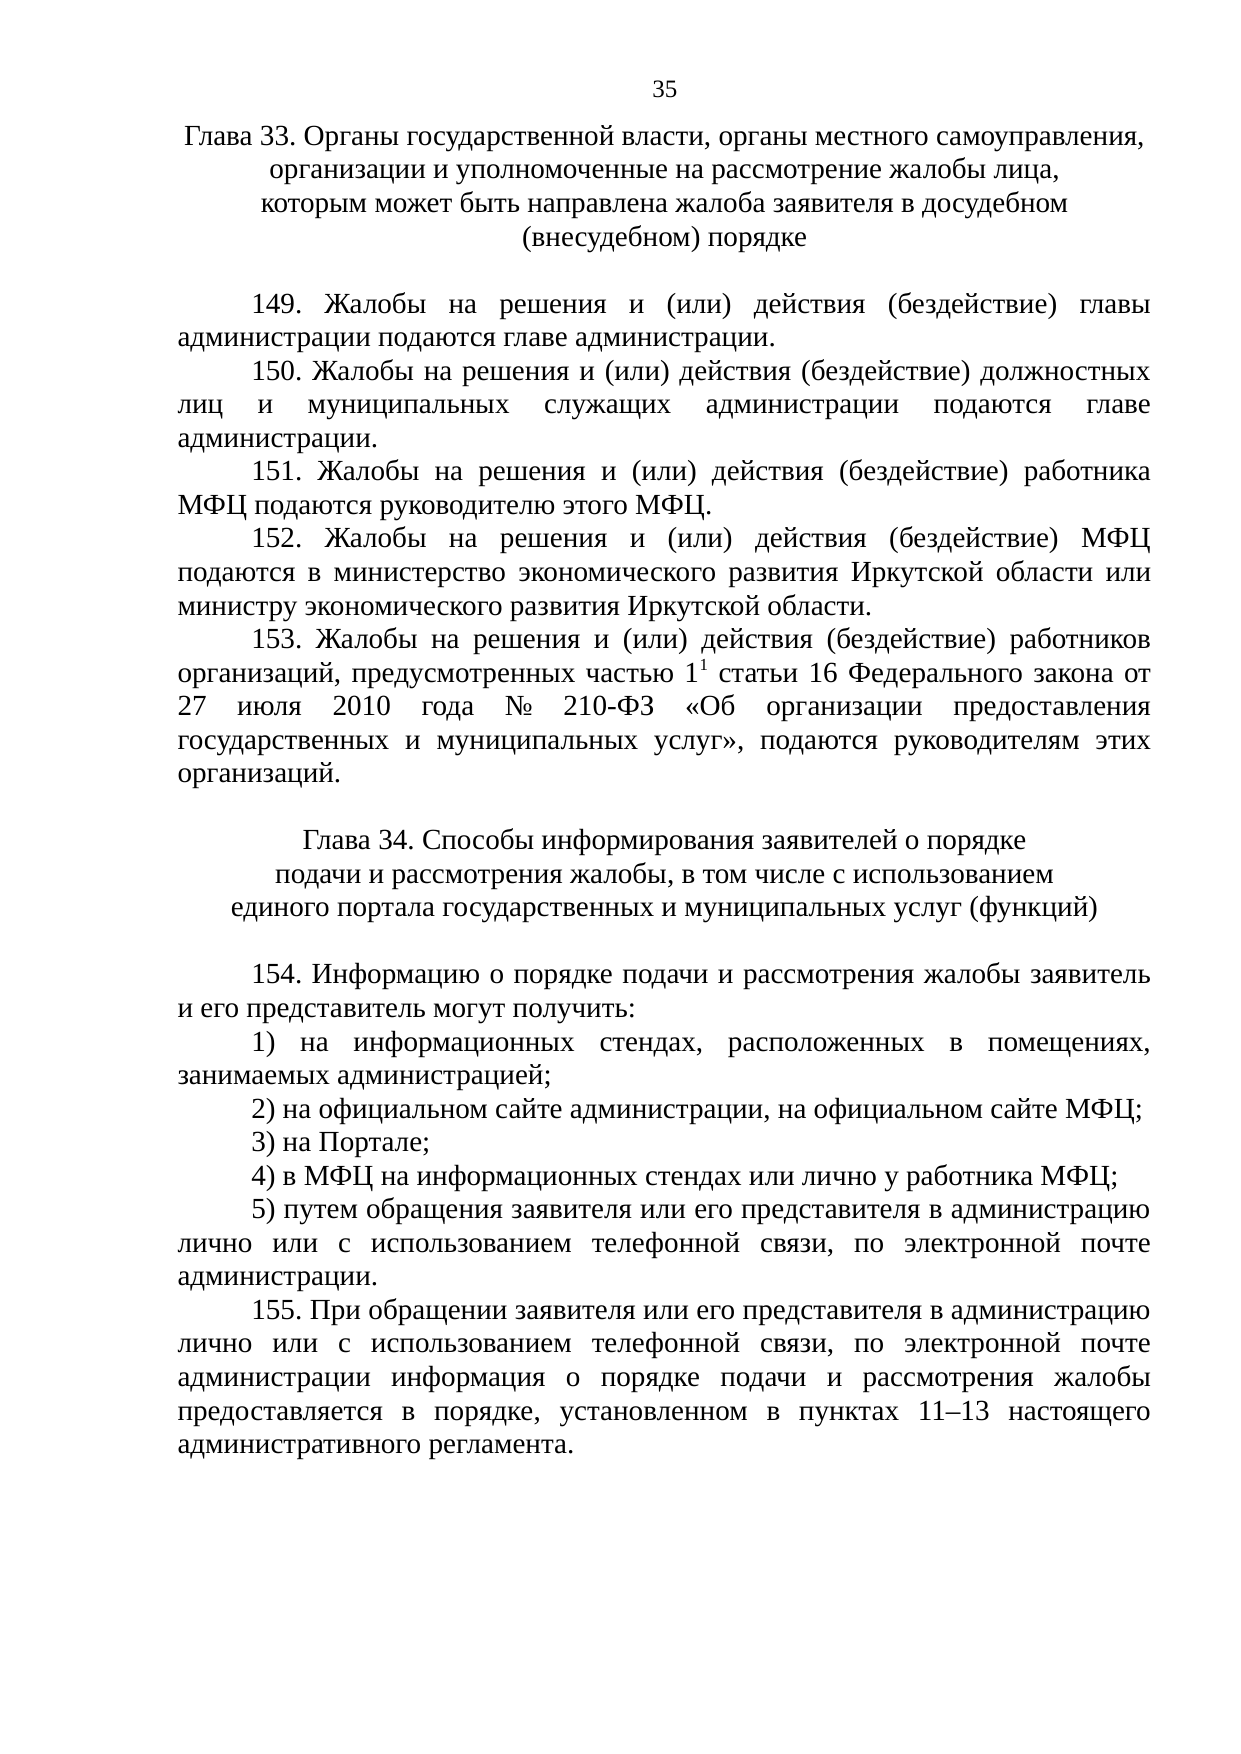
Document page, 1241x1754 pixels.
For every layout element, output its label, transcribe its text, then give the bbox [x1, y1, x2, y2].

text 1) на информационных стендах, расположенных в помещениях, занимаемых администрацией; [177, 1024, 1152, 1091]
text которым может быть направлена жалоба заявителя в досудебном (внесудебном) порядке [177, 185, 1152, 252]
text 149. Жалобы на решения и (или) действия (бездействие) главы администрации подаются главе администрации. [177, 286, 1152, 353]
text 153. Жалобы на решения и (или) действия (бездействие) работников организаций, предусмотренных частью 11 статьи 16 Федерального закона от 27 июля 2010 года № 210-ФЗ «Об организации предоставления государственных и муниципальных услуг», подаются руководителям этих организаций. [177, 621, 1152, 789]
text 5) путем обращения заявителя или его представителя в администрацию лично или с использованием телефонной связи, по электронной почте администрации. [177, 1191, 1152, 1292]
text 3) на Портале; [177, 1124, 1152, 1158]
text 4) в МФЦ на информационных стендах или лично у работника МФЦ; [177, 1158, 1152, 1191]
text 150. Жалобы на решения и (или) действия (бездействие) должностных лиц и муниципальных служащих администрации подаются главе администрации. [177, 353, 1152, 453]
text 154. Информацию о порядке подачи и рассмотрения жалобы заявитель и его представитель могут получить: [177, 957, 1152, 1024]
text 151. Жалобы на решения и (или) действия (бездействие) работника МФЦ подаются руководителю этого МФЦ. [177, 453, 1152, 521]
text Глава 33. Органы государственной власти, органы местного самоуправления, организации и уполномоченные на рассмотрение жалобы лица, [177, 118, 1152, 185]
text 2) на официальном сайте администрации, на официальном сайте МФЦ; [177, 1091, 1152, 1124]
text Глава 34. Способы информирования заявителей о порядке подачи и рассмотрения жалобы, в том числе с использованием единого портала государственных и муниципальных услуг (функций) [177, 822, 1152, 923]
text 152. Жалобы на решения и (или) действия (бездействие) МФЦ подаются в министерство экономического развития Иркутской области или министру экономического развития Иркутской области. [177, 521, 1152, 621]
text 155. При обращении заявителя или его представителя в администрацию лично или с использованием телефонной связи, по электронной почте администрации информация о порядке подачи и рассмотрения жалобы предоставляется в порядке, установленном в пунктах 11–13 настоящего административного регламента. [177, 1292, 1152, 1460]
